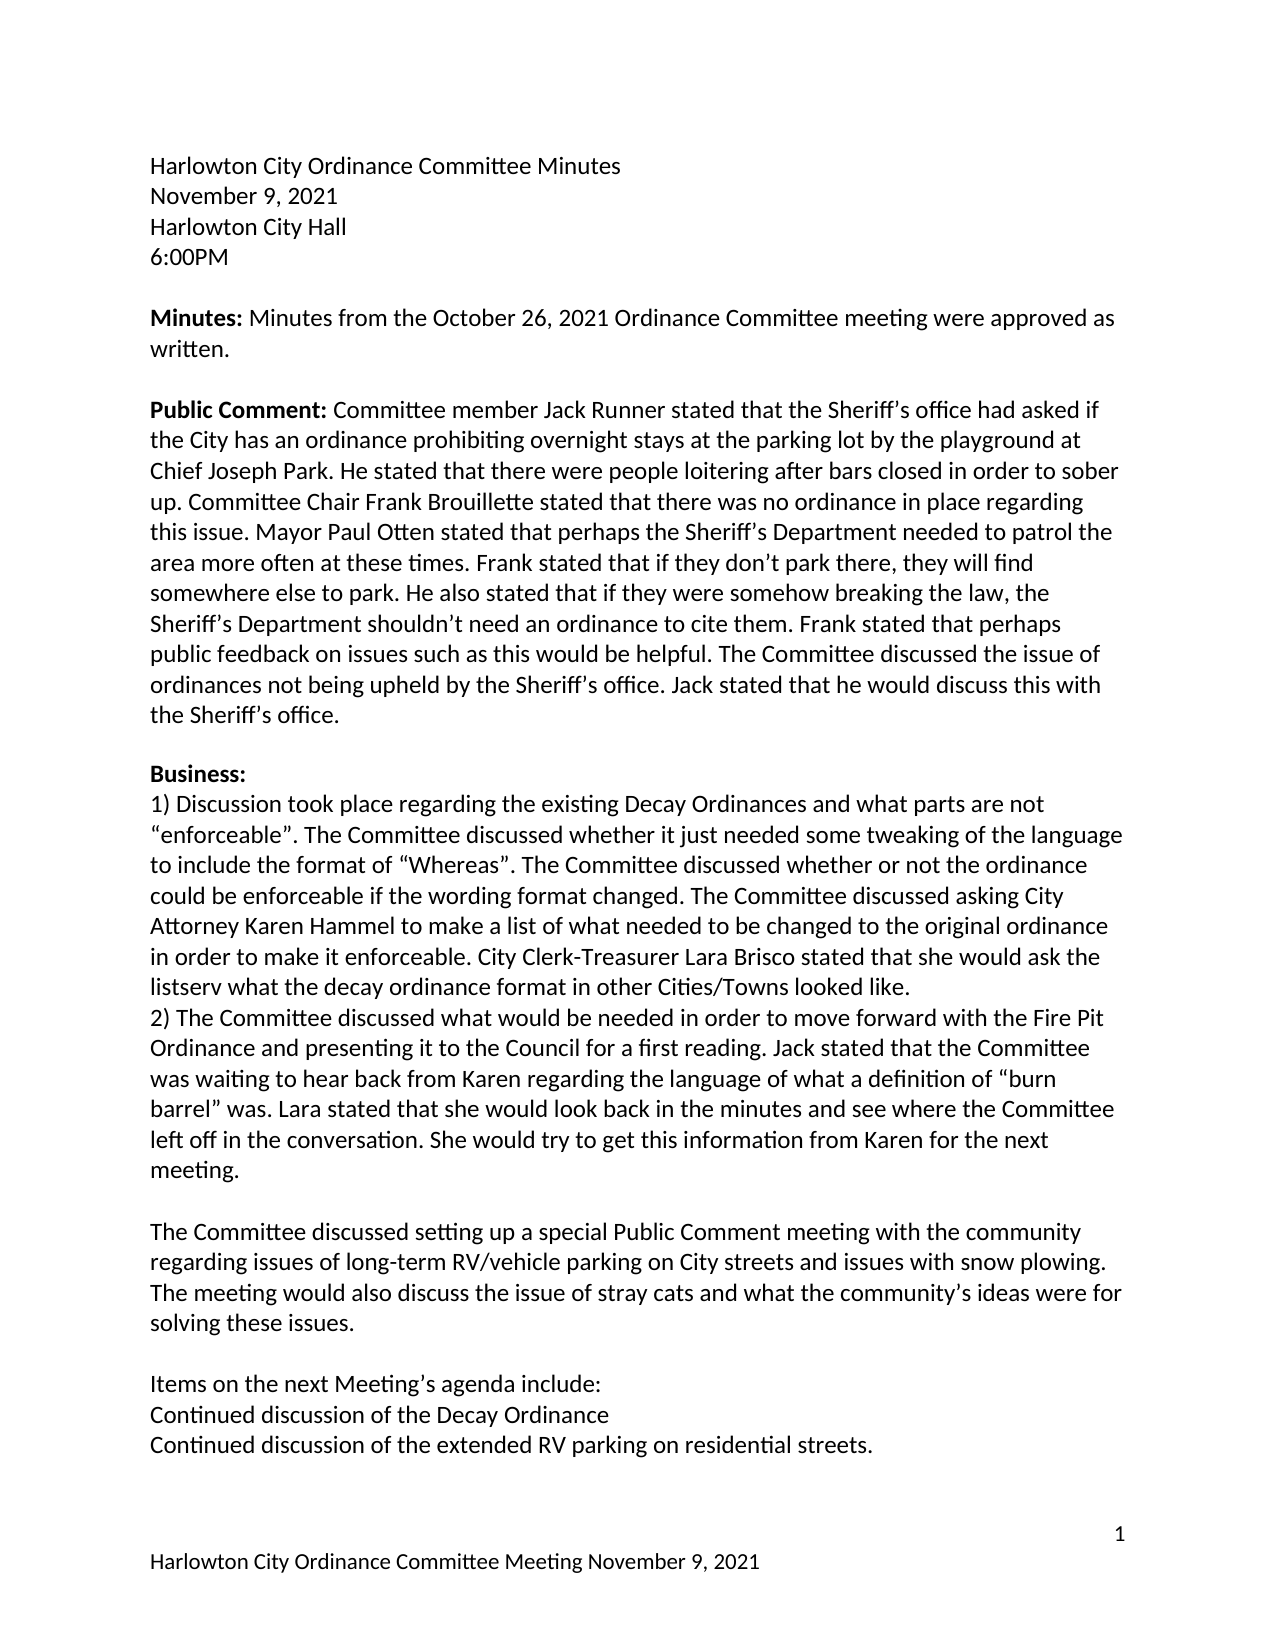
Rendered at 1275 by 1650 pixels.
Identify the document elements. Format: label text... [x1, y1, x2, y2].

text Business: [150, 758, 1125, 788]
text 2) The Committee discussed what would be needed in order to move forward with the Fire Pit Ordinance and presenting it to the Council for a first reading. Jack stated that the Committee was waiting to hear back from Karen regarding the language of what a definition of “burn barrel” was. Lara stated that she would look back in the minutes and see where the Committee left off in the conversation. She would try to get this information from Karen for the next meeting. [150, 1002, 1125, 1185]
text Items on the next Meeting’s agenda include: Continued discussion of the Decay Ordinance [150, 1368, 1125, 1429]
text Harlowton City Hall [150, 211, 1125, 242]
text Continued discussion of the extended RV parking on residential streets. [150, 1429, 1125, 1460]
text The Committee discussed setting up a special Public Comment meeting with the community regarding issues of long-term RV/vehicle parking on City streets and issues with snow plowing. The meeting would also discuss the issue of stray cats and what the community’s ideas were for solving these issues. [150, 1216, 1125, 1338]
text Harlowton City Ordinance Committee Minutes [150, 150, 1125, 181]
text Minutes: Minutes from the October 26, 2021 Ordinance Committee meeting were approved as written. [150, 303, 1125, 364]
text 1) Discussion took place regarding the existing Decay Ordinances and what parts are not “enforceable”. The Committee discussed whether it just needed some tweaking of the language to include the format of “Whereas”. The Committee discussed whether or not the ordinance could be enforceable if the wording format changed. The Committee discussed asking City Attorney Karen Hammel to make a list of what needed to be changed to the original ordinance in order to make it enforceable. City Clerk-Treasurer Lara Brisco stated that she would ask the listserv what the decay ordinance format in other Cities/Towns looked like. [150, 788, 1125, 1002]
text November 9, 2021 [150, 181, 1125, 211]
text 6:00PM [150, 242, 1125, 272]
text Public Comment: Committee member Jack Runner stated that the Sheriff’s office had asked if the City has an ordinance prohibiting overnight stays at the parking lot by the playground at Chief Joseph Park. He stated that there were people loitering after bars closed in order to sober up. Committee Chair Frank Brouillette stated that there was no ordinance in place regarding this issue. Mayor Paul Otten stated that perhaps the Sheriff’s Department needed to patrol the area more often at these times. Frank stated that if they don’t park there, they will find somewhere else to park. He also stated that if they were somehow breaking the law, the Sheriff’s Department shouldn’t need an ordinance to cite them. Frank stated that perhaps public feedback on issues such as this would be helpful. The Committee discussed the issue of ordinances not being upheld by the Sheriff’s office. Jack stated that he would discuss this with the Sheriff’s office. [150, 394, 1125, 730]
